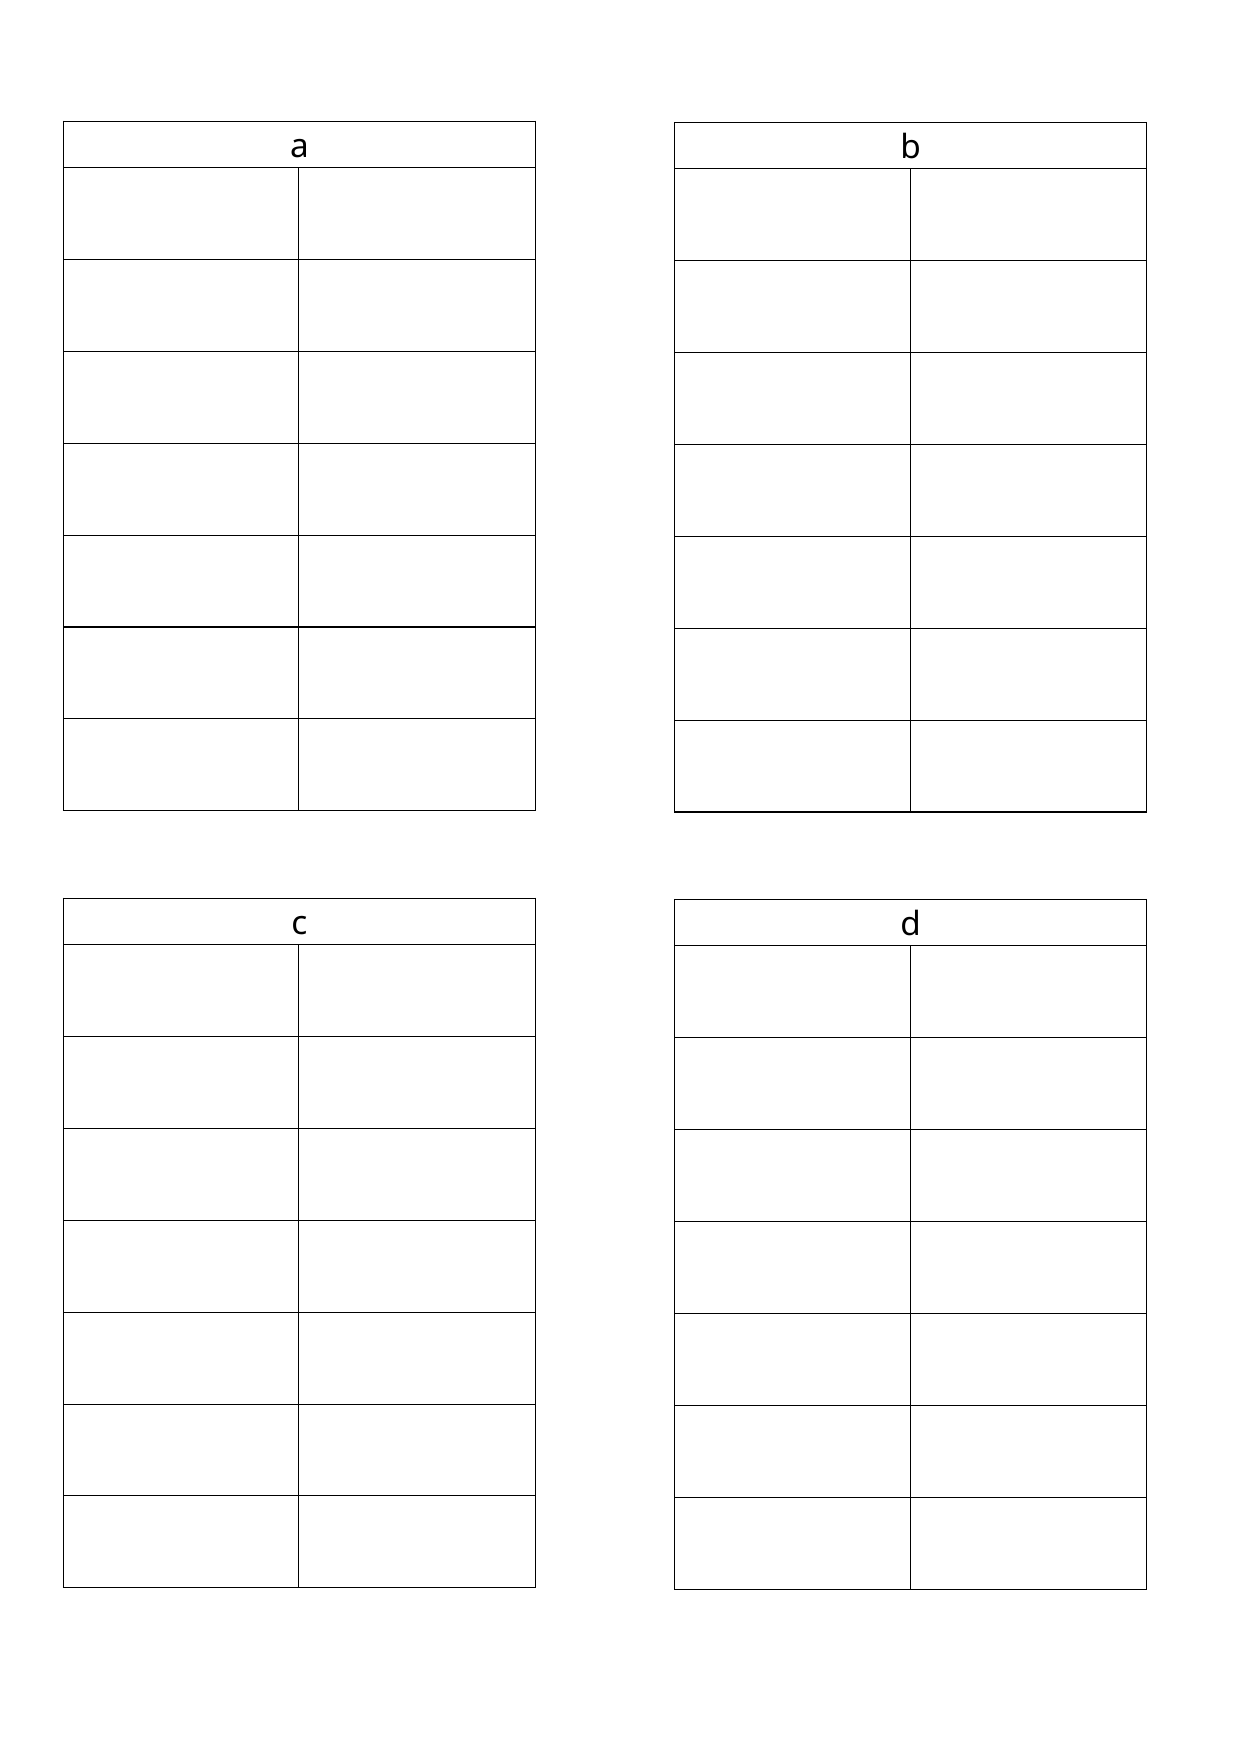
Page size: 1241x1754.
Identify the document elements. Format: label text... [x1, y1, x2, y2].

table_cell [675, 445, 910, 536]
table_cell [911, 721, 1146, 811]
table_cell [64, 1405, 298, 1495]
table_cell [299, 1221, 535, 1312]
table_cell [911, 1038, 1146, 1129]
table_cell [299, 168, 535, 259]
table_header c [64, 899, 535, 944]
table_cell [675, 261, 910, 352]
table_cell [64, 444, 298, 534]
table_header d [675, 900, 1146, 945]
table_cell [911, 261, 1146, 352]
table_cell [675, 1314, 910, 1405]
table_cell [64, 168, 298, 259]
table_cell [675, 1222, 910, 1313]
table_cell [299, 628, 535, 718]
table_cell [911, 445, 1146, 536]
table_cell [911, 1130, 1146, 1221]
table_cell [675, 1038, 910, 1129]
table_cell [64, 1313, 298, 1403]
table_cell [299, 1496, 535, 1587]
table_cell [675, 1130, 910, 1221]
table_header a [64, 122, 535, 167]
table_cell [64, 1129, 298, 1220]
table_cell [911, 946, 1146, 1037]
table_cell [64, 719, 298, 810]
table_cell [911, 1222, 1146, 1313]
table_cell [675, 1498, 910, 1588]
table_cell [299, 1129, 535, 1220]
table_cell [911, 1406, 1146, 1497]
table_header b [675, 123, 1146, 168]
table_cell [299, 352, 535, 443]
table_cell [299, 1405, 535, 1495]
table_cell [675, 946, 910, 1037]
table_cell [911, 1498, 1146, 1588]
table_cell [299, 260, 535, 351]
table_cell [911, 353, 1146, 444]
table_cell [64, 260, 298, 351]
table_cell [911, 537, 1146, 628]
table_cell [64, 536, 298, 626]
table_cell [299, 444, 535, 534]
table_cell [64, 1496, 298, 1587]
table_cell [64, 945, 298, 1036]
table_cell [911, 629, 1146, 719]
table_cell [675, 721, 910, 811]
table_cell [675, 1406, 910, 1497]
table_cell [64, 628, 298, 718]
table_cell [675, 169, 910, 260]
table_cell [299, 536, 535, 626]
table_cell [911, 169, 1146, 260]
table_cell [299, 719, 535, 810]
table_cell [911, 1314, 1146, 1405]
table_cell [299, 945, 535, 1036]
table_cell [675, 353, 910, 444]
table_cell [299, 1313, 535, 1403]
table_cell [64, 1037, 298, 1128]
table_cell [64, 352, 298, 443]
table_cell [299, 1037, 535, 1128]
table_cell [675, 537, 910, 628]
table_cell [675, 629, 910, 719]
table_cell [64, 1221, 298, 1312]
